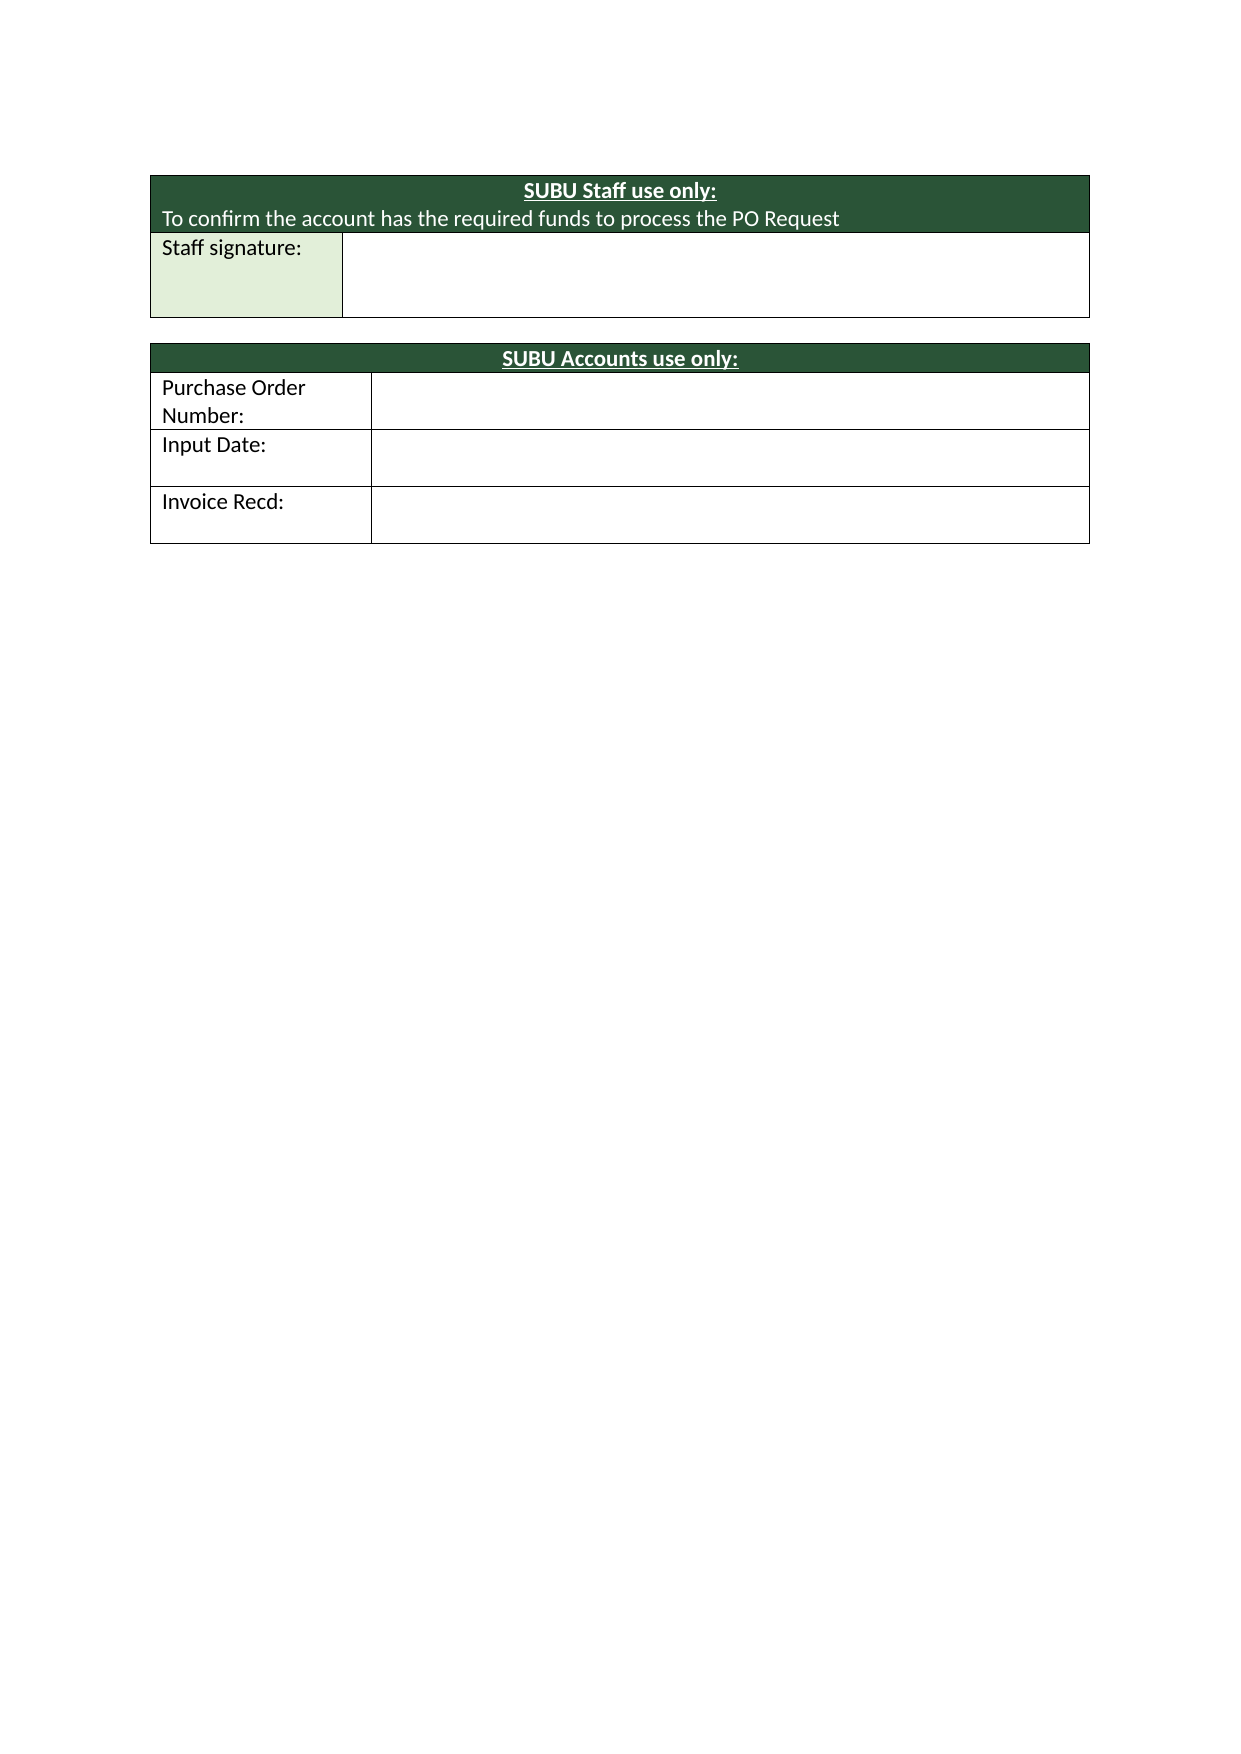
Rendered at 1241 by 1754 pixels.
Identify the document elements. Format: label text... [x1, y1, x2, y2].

table_header SUBU Staff use only: To confirm the account has the required funds to process the PO Request [151, 176, 1089, 232]
table_cell [343, 233, 1089, 317]
table_cell Invoice Recd: [151, 487, 371, 543]
table_cell Purchase Order Number: [151, 373, 371, 429]
table_cell Staff signature: [151, 233, 342, 317]
table_cell [372, 373, 1089, 429]
table_cell Input Date: [151, 430, 371, 486]
table_cell [372, 487, 1089, 543]
table_header SUBU Accounts use only: [151, 344, 1089, 372]
table_cell [372, 430, 1089, 486]
